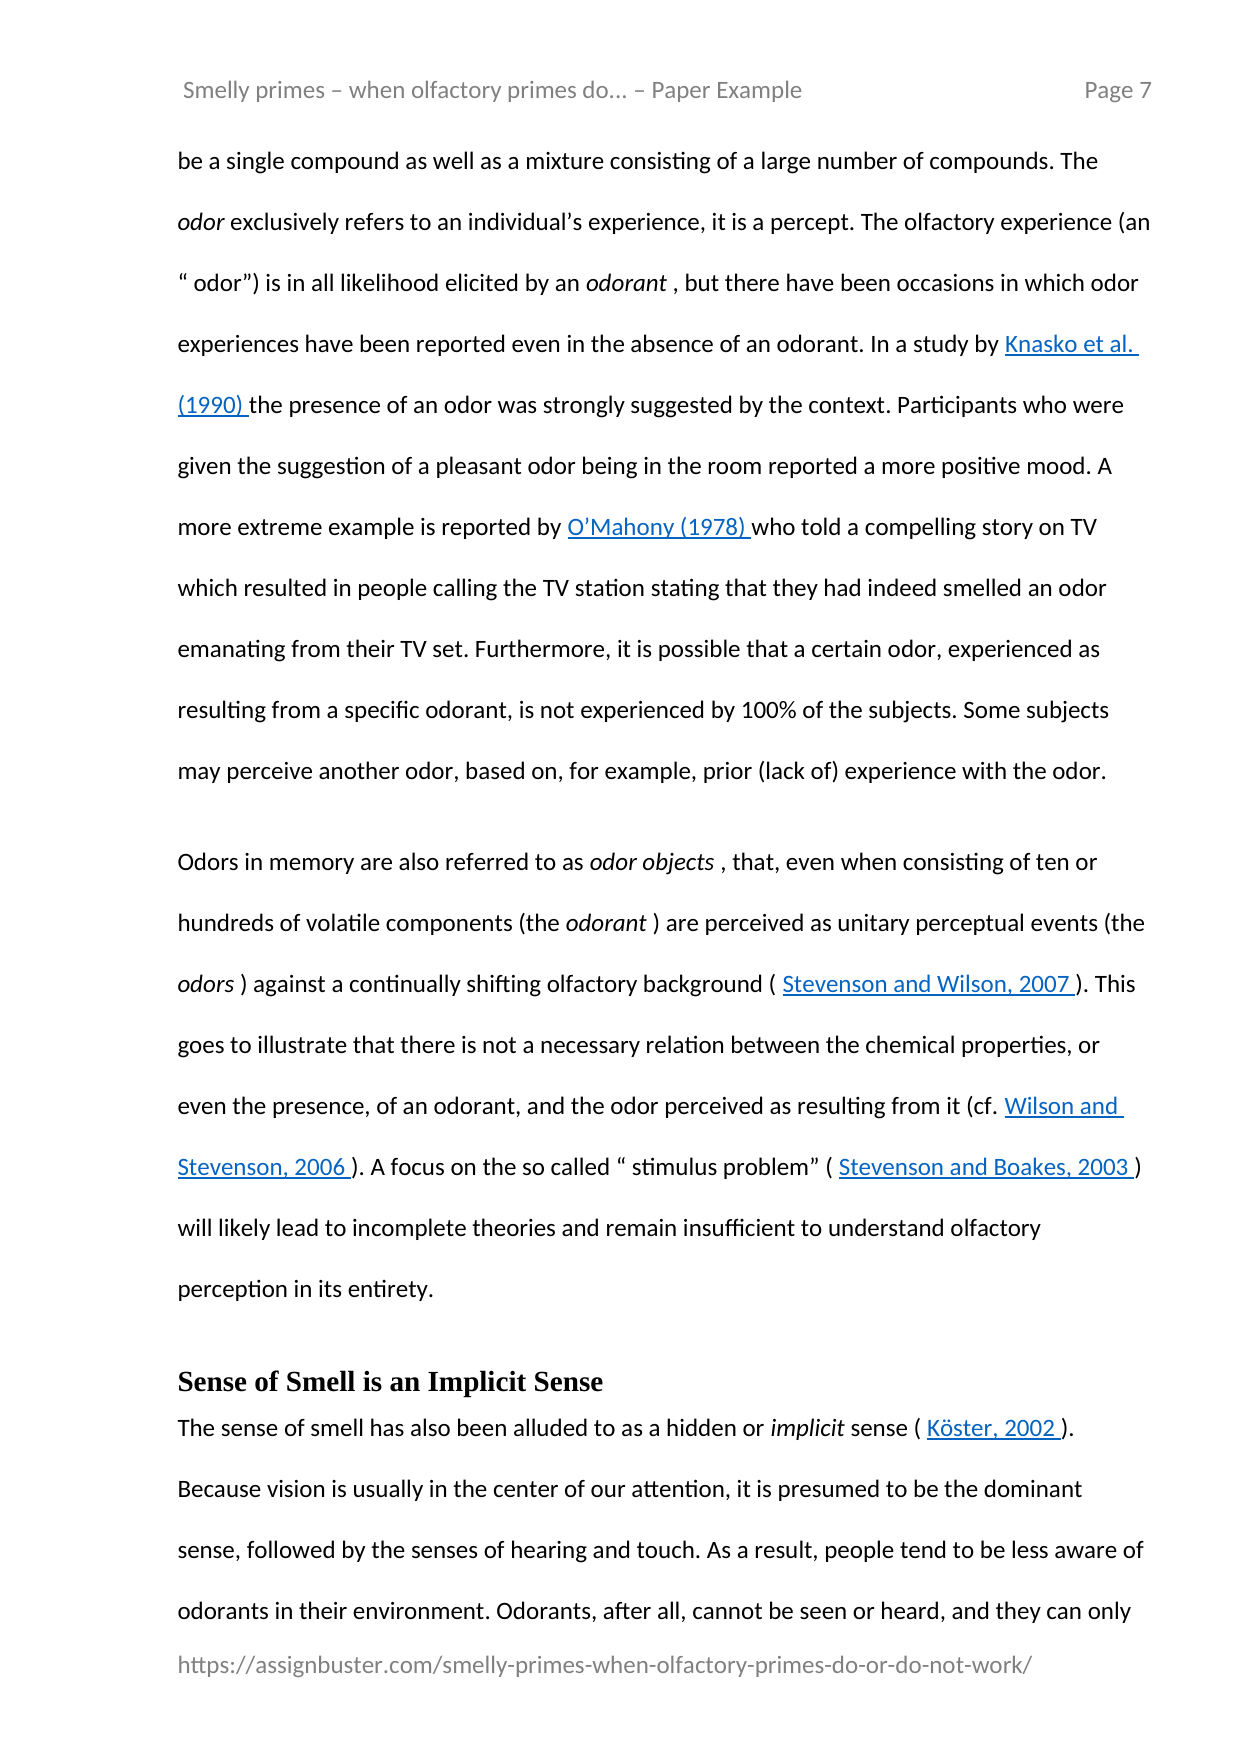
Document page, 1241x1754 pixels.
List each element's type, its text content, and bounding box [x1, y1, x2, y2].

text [177, 1412, 1152, 1626]
text Odors in memory are also referred to as odor objects , that, even when consisting of ten or hundreds of volatile components (the odorant ) are perceived as unitary perceptual events (the odors ) against a continually shifting olfactory background ( Stevenson and Wilson, 2007 ). This goes to illustrate that there is not a necessary relation between the chemical properties, or even the presence, of an odorant, and the odor perceived as resulting from it (cf. Wilson and Stevenson, 2006 ). A focus on the so called “ stimulus problem” ( Stevenson and Boakes, 2003 ) will likely lead to incomplete theories and remain insufficient to understand olfactory perception in its entirety. [177, 846, 1152, 1304]
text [177, 145, 1152, 786]
subtitle Sense of Smell is an Implicit Sense [177, 1364, 1152, 1397]
